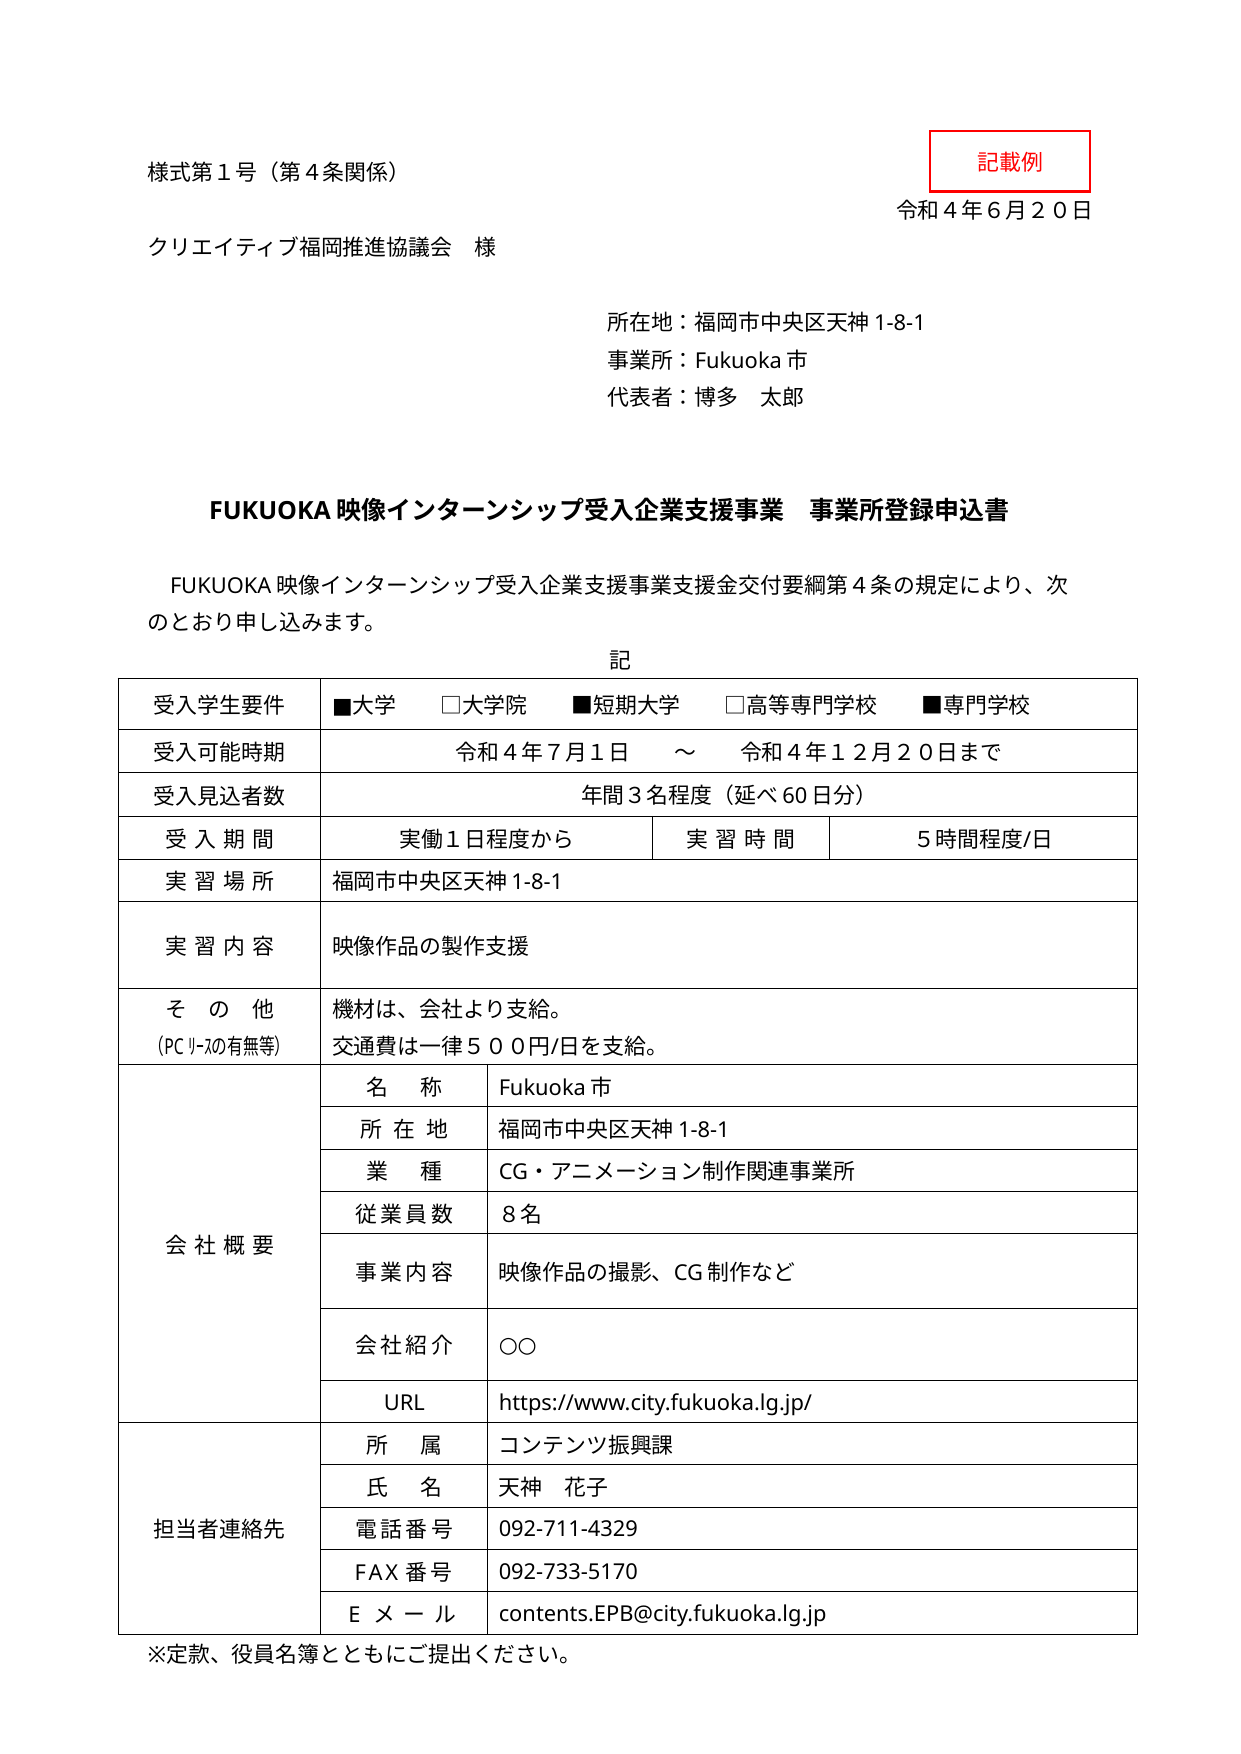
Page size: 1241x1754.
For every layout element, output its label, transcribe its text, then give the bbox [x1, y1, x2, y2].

table_cell FAX番号 [321, 1550, 487, 1591]
table_cell 電話番号 [321, 1508, 487, 1549]
table_cell 受入可能時期 [119, 730, 320, 772]
table_cell Eメール [321, 1592, 487, 1633]
table_cell URL [321, 1381, 487, 1422]
table_cell 業種 [321, 1150, 487, 1191]
table_cell Fukuoka市 [488, 1065, 1137, 1106]
table_cell 実習時間 [653, 817, 829, 858]
table_cell 会社概要 [119, 1065, 320, 1422]
table_cell ５時間程度/日 [830, 817, 1137, 858]
table_cell ○○ [488, 1309, 1137, 1380]
table_cell そ の 他 （PCﾘｰｽの有無等） [119, 989, 320, 1064]
table_cell 実働１日程度から [321, 817, 652, 858]
table_cell https://www.city.fukuoka.lg.jp/ [488, 1381, 1137, 1422]
table_cell 所属 [321, 1423, 487, 1464]
table_cell 受入期間 [119, 817, 320, 858]
text FUKUOKA映像インターンシップ受入企業支援事業支援金交付要綱第４条の規定により、次のとおり申し込みます。 [148, 565, 1071, 640]
table_cell 氏名 [321, 1465, 487, 1507]
text 代表者：博多 太郎 [148, 377, 1071, 415]
table_cell 映像作品の製作支援 [321, 902, 1137, 988]
table_cell 所在地 [321, 1107, 487, 1148]
table_cell 従業員数 [321, 1192, 487, 1233]
table_cell contents.EPB@city.fukuoka.lg.jp [488, 1592, 1137, 1633]
table_cell 年間３名程度（延べ60日分） [321, 773, 1137, 816]
table_cell 092-733-5170 [488, 1550, 1137, 1591]
table_header ■大学 □大学院 ■短期大学 □高等専門学校 ■専門学校 [321, 679, 1137, 729]
text 事業所：Fukuoka市 [148, 340, 1071, 377]
table_cell 実習場所 [119, 860, 320, 901]
text クリエイティブ福岡推進協議会 様 [148, 227, 1071, 265]
text ※定款、役員名簿とともにご提出ください。 [148, 1635, 1092, 1672]
table_cell 福岡市中央区天神1-8-1 [488, 1107, 1137, 1148]
table_cell 機材は、会社より支給。 交通費は一律５００円/日を支給。 [321, 989, 1137, 1064]
table_cell 福岡市中央区天神1-8-1 [321, 860, 1137, 901]
table_cell 受入見込者数 [119, 773, 320, 816]
text 様式第１号（第４条関係） [148, 152, 929, 190]
table_cell ８名 [488, 1192, 1137, 1233]
table_cell 092-711-4329 [488, 1508, 1137, 1549]
table_cell 担当者連絡先 [119, 1423, 320, 1633]
table_cell 映像作品の撮影、CG制作など [488, 1234, 1137, 1307]
table_cell CG・アニメーション制作関連事業所 [488, 1150, 1137, 1191]
table_cell 名称 [321, 1065, 487, 1106]
table_cell 会社紹介 [321, 1309, 487, 1380]
text 所在地：福岡市中央区天神1-8-1 [148, 302, 1071, 340]
table_cell 実習内容 [119, 902, 320, 988]
table_cell 令和４年７月１日 ～ 令和４年１２月２０日まで [321, 730, 1137, 772]
subtitle 記 [148, 640, 1092, 677]
table_cell 天神 花子 [488, 1465, 1137, 1507]
table_header 受入学生要件 [119, 679, 320, 729]
text 令和４年６月２０日 [148, 190, 1092, 227]
text FUKUOKA映像インターンシップ受入企業支援事業 事業所登録申込書 [148, 490, 1071, 527]
table_cell 事業内容 [321, 1234, 487, 1307]
table_cell コンテンツ振興課 [488, 1423, 1137, 1464]
